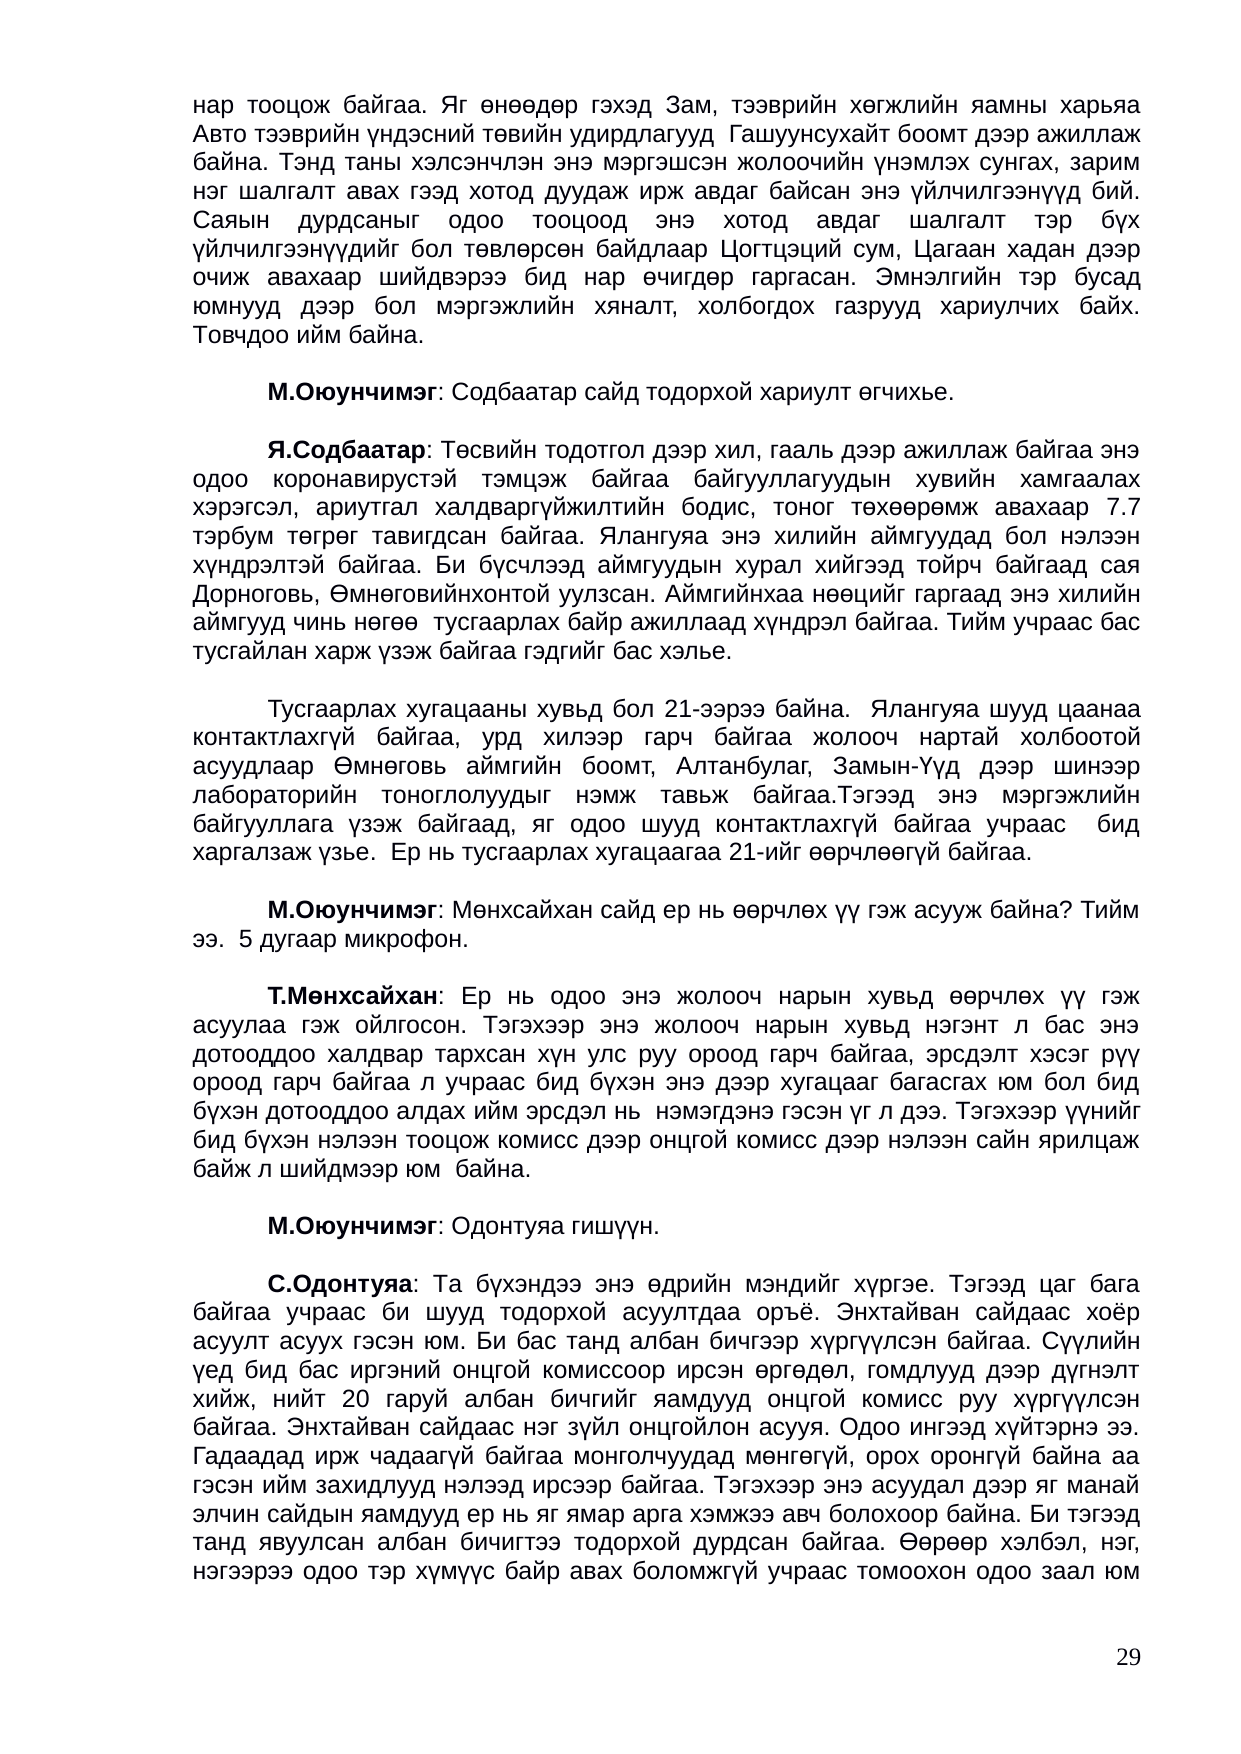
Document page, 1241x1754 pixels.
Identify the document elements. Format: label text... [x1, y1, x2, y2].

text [192, 90, 1141, 349]
text М.Оюунчимэг: Одонтуяа гишүүн. [192, 1211, 1141, 1240]
text М.Оюунчимэг: Содбаатар сайд тодорхой хариулт өгчихье. [192, 377, 1141, 406]
text Т.Мөнхсайхан: Ер нь одоо энэ жолооч нарын хувьд өөрчлөх үү гэж асуулаа гэж ойлгосон. Тэгэхээр энэ жолооч нарын хувьд нэгэнт л бас энэ дотооддоо халдвар тархсан хүн улс руу ороод гарч байгаа, эрсдэлт хэсэг рүү ороод гарч байгаа л учраас бид бүхэн энэ дээр хугацааг багасгах юм бол бид бүхэн дотооддоо алдах ийм эрсдэл нь нэмэгдэнэ гэсэн үг л дээ. Тэгэхээр үүнийг бид бүхэн нэлээн тооцож комисс дээр онцгой комисс дээр нэлээн сайн ярилцаж байж л шийдмээр юм байна. [192, 981, 1141, 1182]
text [192, 1269, 1141, 1585]
text Я.Содбаатар: Төсвийн тодотгол дээр хил, гааль дээр ажиллаж байгаа энэ одоо коронавирустэй тэмцэж байгаа байгууллагуудын хувийн хамгаалах хэрэгсэл, ариутгал халдваргүйжилтийн бодис, тоног төхөөрөмж авахаар 7.7 тэрбум төгрөг тавигдсан байгаа. Ялангуяа энэ хилийн аймгуудад бол нэлээн хүндрэлтэй байгаа. Би бүсчлээд аймгуудын хурал хийгээд тойрч байгаад сая Дорноговь, Өмнөговийнхонтой уулзсан. Аймгийнхаа нөөцийг гаргаад энэ хилийн аймгууд чинь нөгөө тусгаарлах байр ажиллаад хүндрэл байгаа. Тийм учраас бас тусгайлан харж үзэж байгаа гэдгийг бас хэлье. [192, 435, 1141, 665]
text М.Оюунчимэг: Мөнхсайхан сайд ер нь өөрчлөх үү гэж асууж байна? Тийм ээ. 5 дугаар микрофон. [192, 895, 1141, 952]
text Тусгаарлах хугацааны хувьд бол 21-ээрээ байна. Ялангуяа шууд цаанаа контактлахгүй байгаа, урд хилээр гарч байгаа жолооч нартай холбоотой асуудлаар Өмнөговь аймгийн боомт, Алтанбулаг, Замын-Үүд дээр шинээр лабораторийн тоноглолуудыг нэмж тавьж байгаа.Тэгээд энэ мэргэжлийн байгууллага үзэж байгаад, яг одоо шууд контактлахгүй байгаа учраас бид харгалзаж үзье. Ер нь тусгаарлах хугацаагаа 21-ийг өөрчлөөгүй байгаа. [192, 694, 1141, 866]
